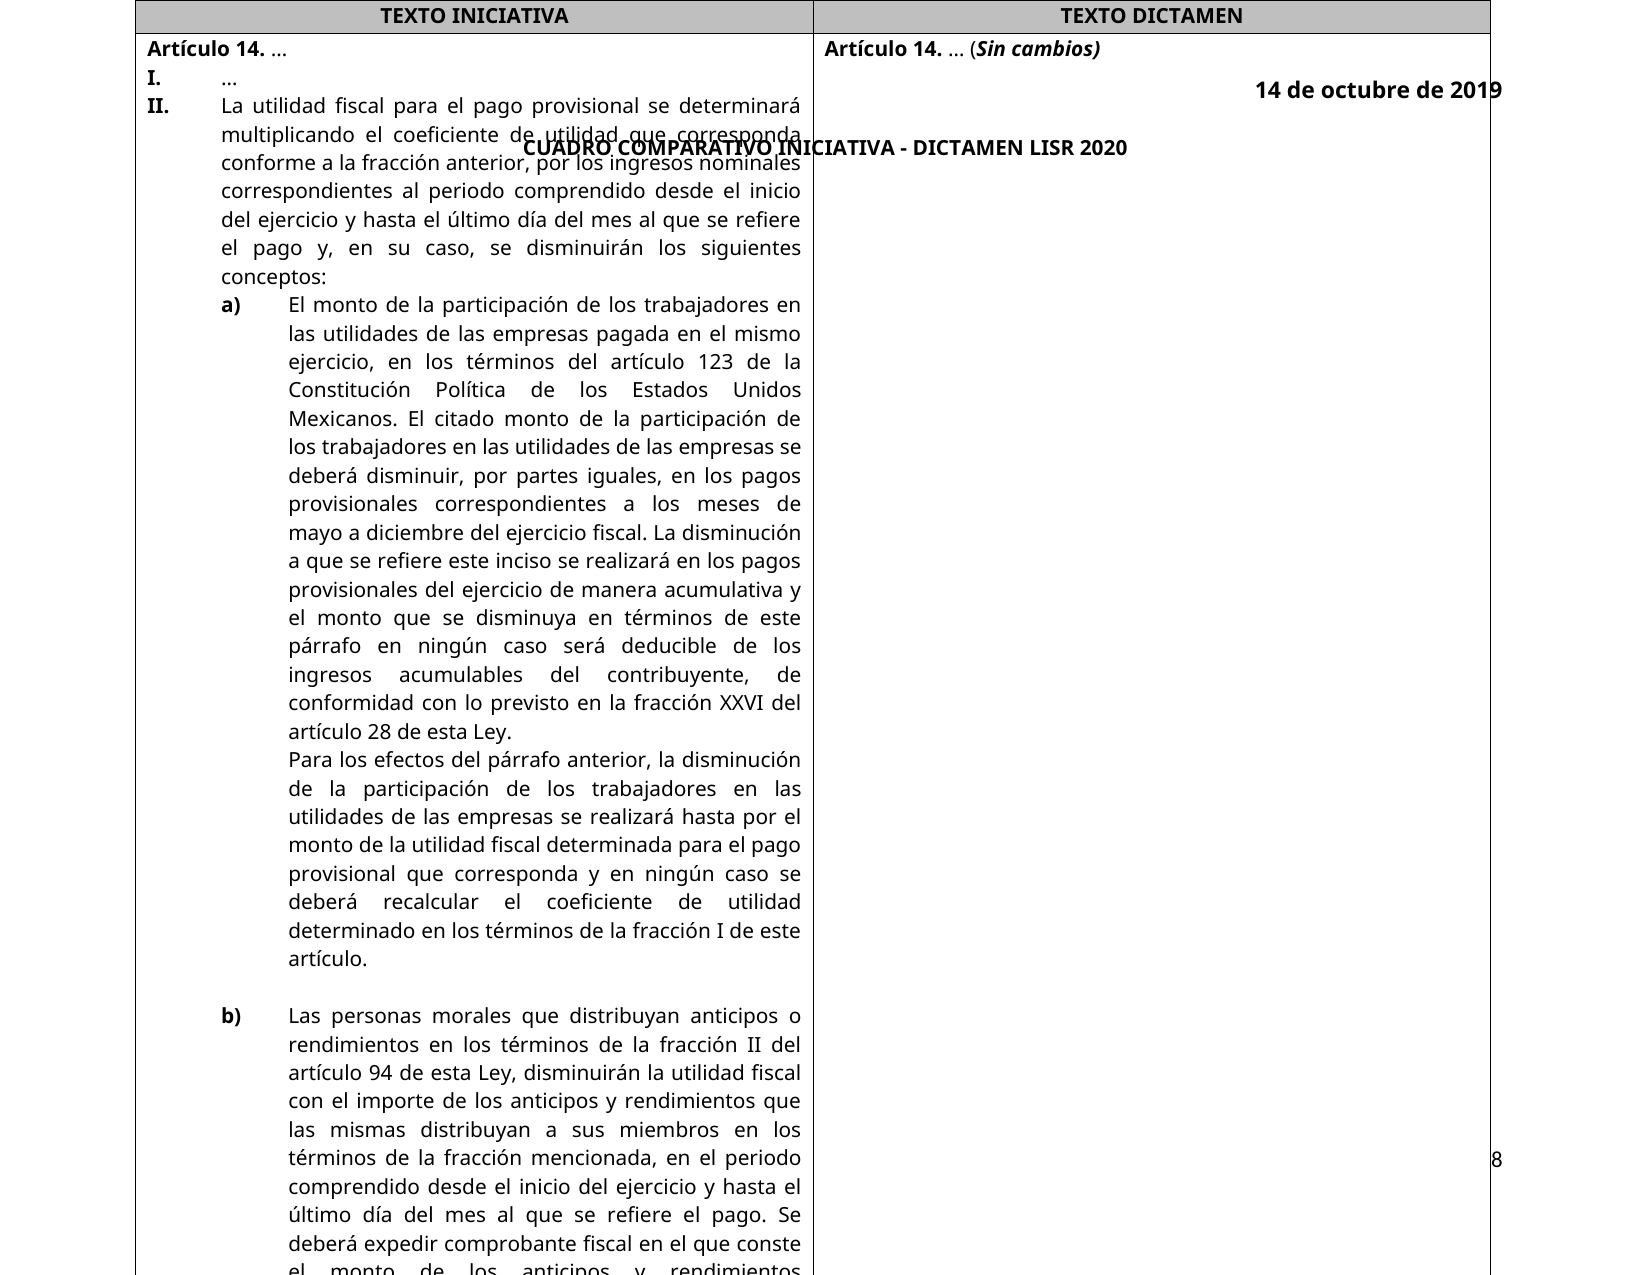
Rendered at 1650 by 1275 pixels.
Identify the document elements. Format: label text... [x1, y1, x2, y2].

table_header TEXTO INICIATIVA [136, 1, 813, 33]
table_cell Artículo 14. … I. … II. La utilidad fiscal para el pago provisional se determinará multiplicando el coeficiente de utilidad que corresponda conforme a la fracción anterior, por los ingresos nominales correspondientes al periodo comprendido desde el inicio del ejercicio y hasta el último día del mes al que se refiere el pago y, en su caso, se disminuirán los siguientes conceptos: a) El monto de la participación de los trabajadores en las utilidades de las empresas pagada en el mismo ejercicio, en los términos del artículo 123 de la Constitución Política de los Estados Unidos Mexicanos. El citado monto de la participación de los trabajadores en las utilidades de las empresas se deberá disminuir, por partes iguales, en los pagos provisionales correspondientes a los meses de mayo a diciembre del ejercicio fiscal. La disminución a que se refiere este inciso se realizará en los pagos provisionales del ejercicio de manera acumulativa y el monto que se disminuya en términos de este párrafo en ningún caso será deducible de los ingresos acumulables del contribuyente, de conformidad con lo previsto en la fracción XXVI del artículo 28 de esta Ley. Para los efectos del párrafo anterior, la disminución de la participación de los trabajadores en las utilidades de las empresas se realizará hasta por el monto de la utilidad fiscal determinada para el pago provisional que corresponda y en ningún caso se deberá recalcular el coeficiente de utilidad determinado en los términos de la fracción I de este artículo. b) Las personas morales que distribuyan anticipos o rendimientos en los términos de la fracción II del artículo 94 de esta Ley, disminuirán la utilidad fiscal con el importe de los anticipos y rendimientos que las mismas distribuyan a sus miembros en los términos de la fracción mencionada, en el periodo comprendido desde el inicio del ejercicio y hasta el último día del mes al que se refiere el pago. Se deberá expedir comprobante fiscal en el que conste el monto de los anticipos y rendimientos distribuidos, así como el impuesto retenido. c) La pérdida fiscal de ejercicios anteriores pendiente de aplicar contra las utilidades fiscales, sin perjuicio de disminuir dicha pérdida de la utilidad fiscal del ejercicio. III. … … … … … … … (Se reforma el artículo 14, fracción II) [136, 34, 813, 1275]
table_cell Artículo 14. … (Sin cambios) [814, 34, 1490, 1275]
table_header TEXTO DICTAMEN [814, 1, 1490, 33]
